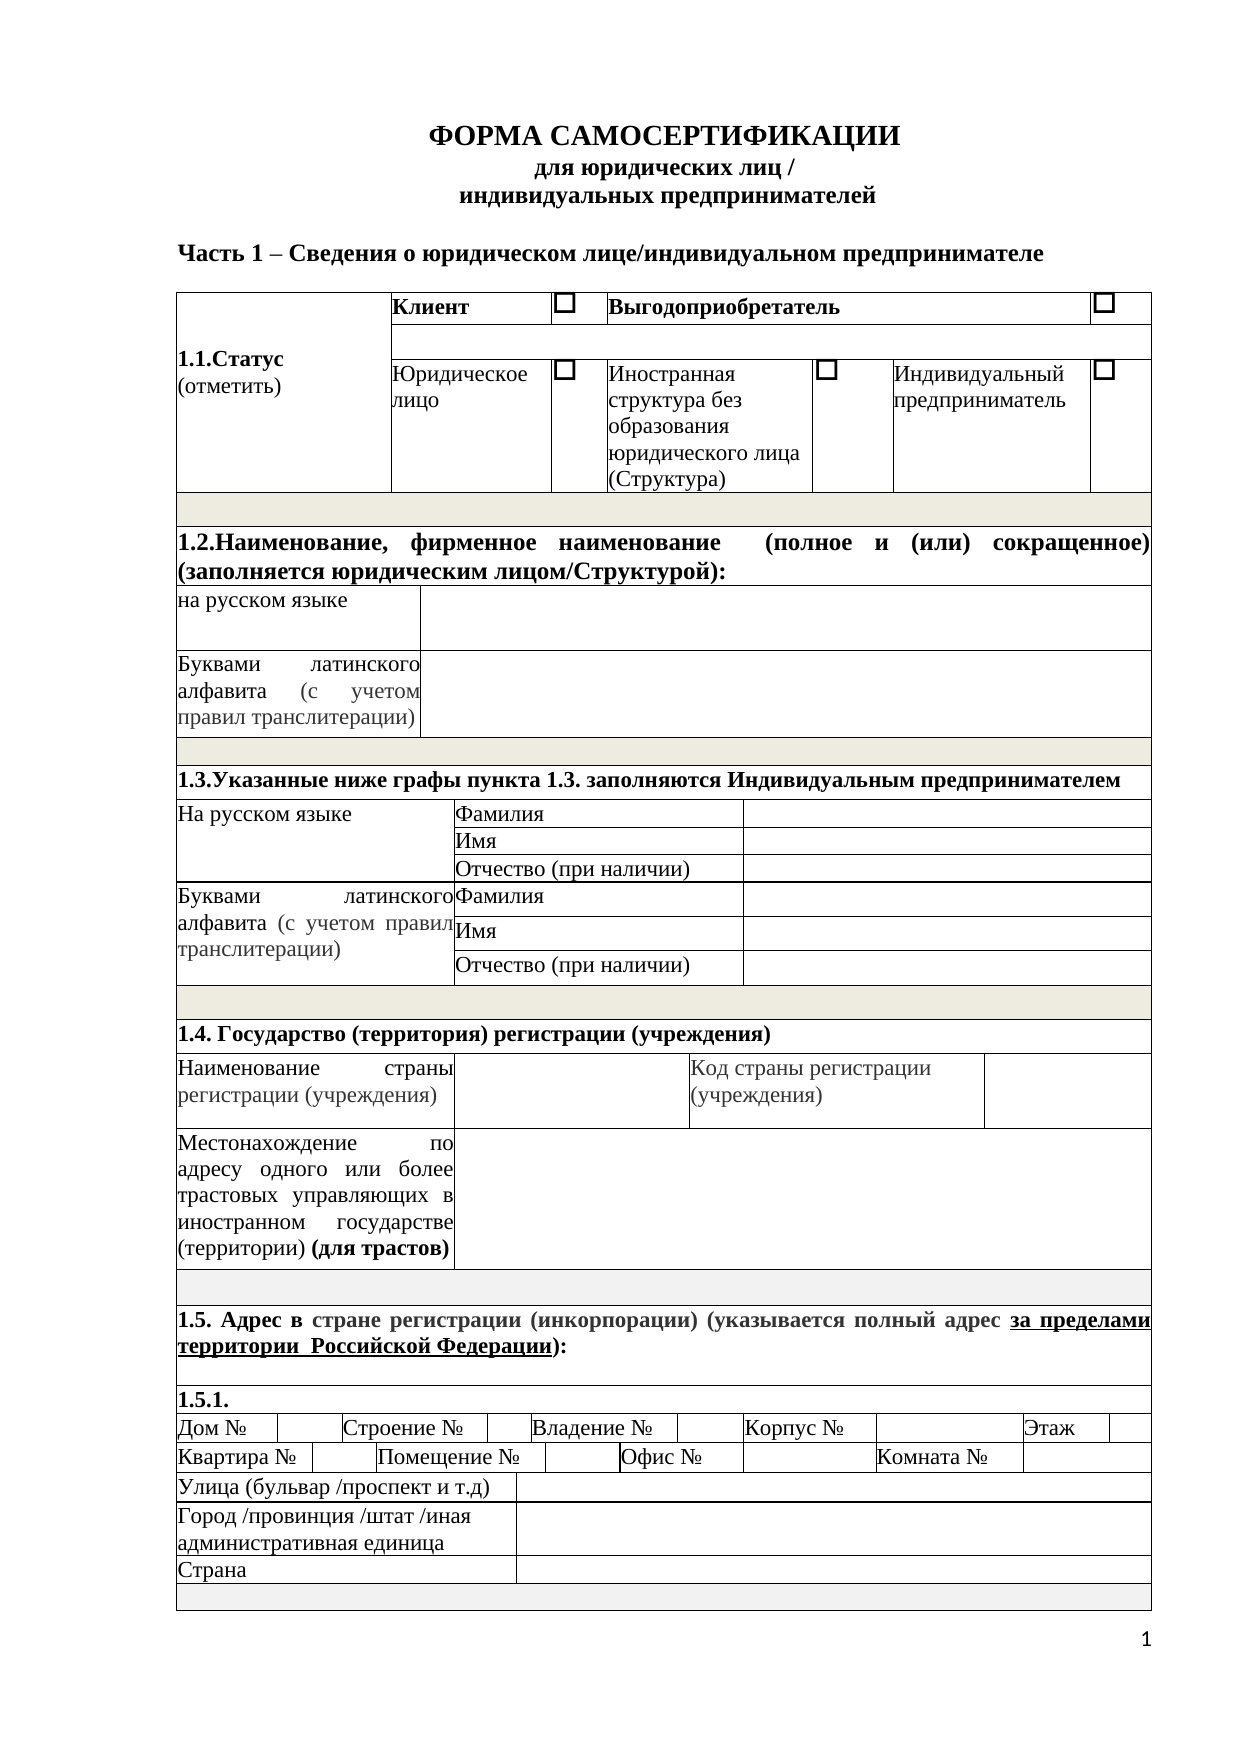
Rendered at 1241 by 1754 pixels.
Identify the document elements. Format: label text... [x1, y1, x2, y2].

table_cell [455, 1054, 689, 1128]
table_cell Этаж [1024, 1414, 1109, 1442]
table_cell Отчество (при наличии) [455, 855, 743, 881]
table_cell Квартира № [177, 1443, 312, 1472]
table_cell [455, 1129, 1151, 1269]
table_cell [177, 986, 1151, 1019]
table_cell Местонахождение по адресу одного или более трастовых управляющих в иностранном государстве (территории) (для трастов) [177, 1129, 454, 1269]
table_cell [744, 855, 1151, 881]
table_cell Фамилия [455, 883, 743, 916]
table_cell [744, 828, 1151, 854]
table_cell На русском языке [177, 800, 454, 881]
table_cell [877, 1414, 1023, 1442]
table_cell 1.3.Указанные ниже графы пункта 1.3. заполняются Индивидуальным предпринимателем [177, 766, 1151, 799]
table_cell Улица (бульвар /проспект и т.д) [177, 1473, 516, 1501]
table_cell [744, 917, 1151, 950]
table_cell [421, 651, 1151, 737]
table_header [1091, 293, 1151, 324]
table_cell [744, 883, 1151, 916]
table_cell Индивидуальный предприниматель [894, 360, 1090, 492]
table_cell [678, 1414, 743, 1442]
table_cell [1024, 1443, 1151, 1472]
table_cell [392, 325, 1151, 359]
table_cell Буквами латинского алфавита (с учетом правил транслитерации) [177, 935, 454, 984]
table_cell [744, 800, 1151, 827]
table_cell [744, 1443, 876, 1472]
table_cell Буквами латинского алфавита (с учетом правил транслитерации) [177, 651, 420, 703]
table_cell Иностранная структура без образования юридического лица (Структура) [608, 360, 812, 492]
table_cell Строение № [343, 1414, 487, 1442]
table_cell Помещение № [377, 1443, 545, 1472]
table_cell [517, 1556, 1151, 1583]
table_cell Офис № [621, 1443, 743, 1472]
table_cell на русском языке [177, 586, 420, 649]
table_cell Комната № [877, 1443, 1023, 1472]
table_cell Наименование страны регистрации (учреждения) [177, 1054, 454, 1128]
table_cell [421, 586, 1151, 649]
table_cell [813, 360, 893, 492]
table_cell 1.4. Государство (территория) регистрации (учреждения) [177, 1020, 1151, 1053]
table_cell Страна [177, 1556, 516, 1583]
table_cell Корпус № [744, 1414, 876, 1442]
table_cell Код страны регистрации (учреждения) [690, 1054, 984, 1128]
table_cell Дом № [177, 1414, 277, 1442]
table_header Клиент [392, 293, 551, 324]
table_cell 1.5.1. [177, 1386, 1151, 1413]
table_cell Имя [455, 828, 743, 854]
text ФОРМА САМОСЕРТИФИКАЦИИ [177, 118, 1152, 152]
table_cell [552, 360, 607, 492]
table_cell 1.5. Адрес в стране регистрации (инкорпорации) (указывается полный адрес за пределами территории Российской Федерации): [177, 1306, 1151, 1385]
table_header [552, 293, 607, 324]
table_cell 1.2.Наименование, фирменное наименование (полное и (или) сокращенное) (заполняется юридическим лицом/Структурой): [177, 527, 1151, 585]
table_cell [1091, 360, 1151, 492]
table_cell [517, 1473, 1151, 1501]
table_cell Город /провинция /штат /иная административная единица [177, 1503, 516, 1555]
table_cell [488, 1414, 531, 1442]
table_cell [1110, 1414, 1151, 1442]
table_cell [278, 1414, 342, 1442]
table_cell Фамилия [455, 800, 743, 827]
table_cell Имя [455, 917, 743, 950]
table_cell Владение № [532, 1414, 677, 1442]
table_cell [546, 1443, 619, 1472]
table_cell Отчество (при наличии) [455, 951, 743, 984]
table_cell [177, 738, 1151, 765]
text индивидуальных предпринимателей [177, 180, 1152, 209]
table_cell [517, 1503, 1151, 1555]
table_header Выгодоприобретатель [608, 293, 1090, 324]
table_cell [985, 1054, 1151, 1128]
table_cell Буквами латинского алфавита (с учетом правил транслитерации) [177, 883, 454, 935]
table_header 1.1.Статус (отметить) [177, 293, 391, 492]
table_cell [177, 1584, 1151, 1610]
table_cell [177, 493, 1151, 526]
table_cell Юридическое лицо [392, 360, 551, 492]
table_cell [313, 1443, 376, 1472]
table_cell Буквами латинского алфавита (с учетом правил транслитерации) [177, 703, 420, 737]
text Часть 1 – Сведения о юридическом лице/индивидуальном предпринимателе [177, 238, 1152, 267]
text для юридических лиц / [177, 152, 1152, 180]
table_cell [744, 951, 1151, 984]
table_cell [177, 1270, 1151, 1305]
